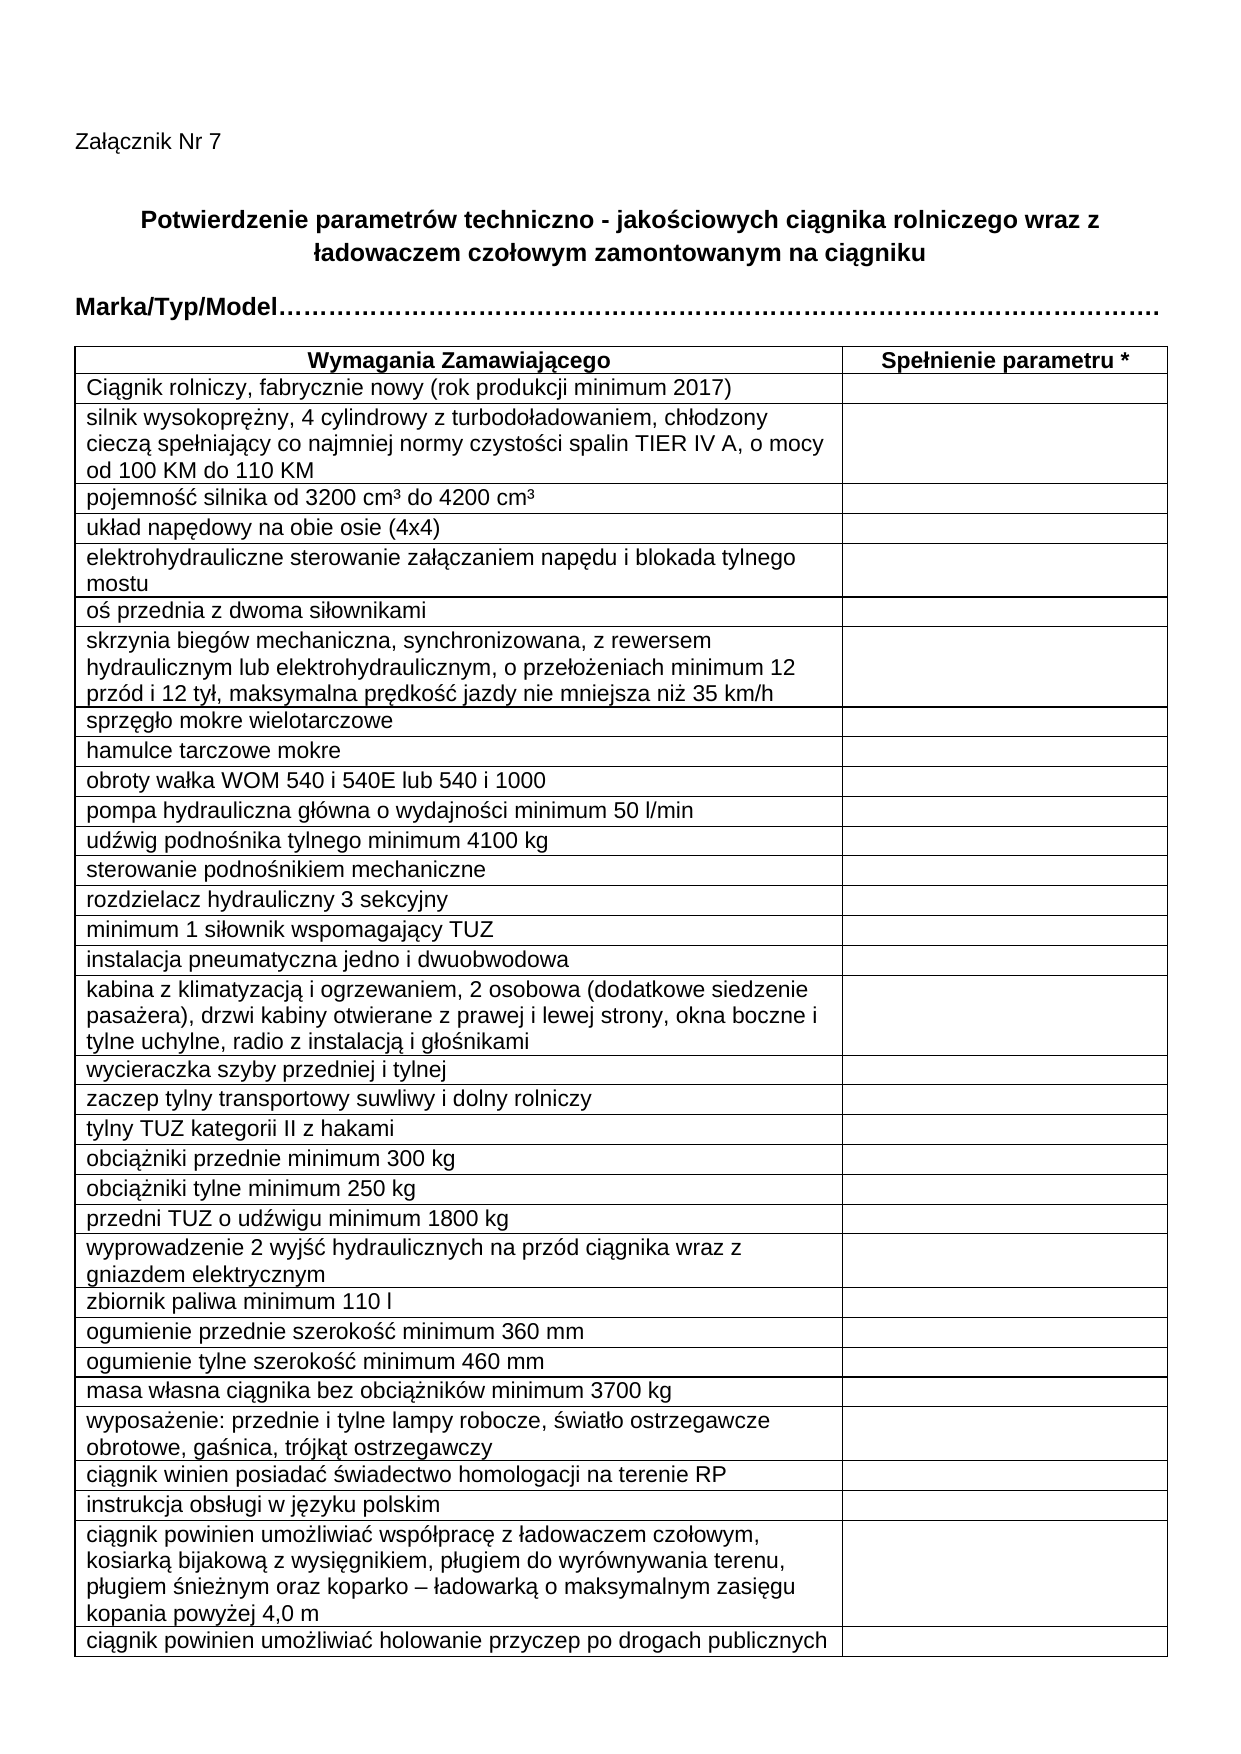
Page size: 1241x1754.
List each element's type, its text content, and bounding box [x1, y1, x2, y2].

table_cell wycieraczka szyby przedniej i tylnej [76, 1056, 842, 1084]
table_cell ogumienie przednie szerokość minimum 360 mm [76, 1318, 842, 1347]
table_cell [843, 1175, 1167, 1203]
table_cell [843, 886, 1167, 915]
table_cell zbiornik paliwa minimum 110 l [76, 1288, 842, 1317]
table_cell [843, 544, 1167, 596]
table_cell sterowanie podnośnikiem mechaniczne [76, 856, 842, 885]
table_cell [843, 1491, 1167, 1519]
table_cell minimum 1 siłownik wspomagający TUZ [76, 916, 842, 945]
table_cell [843, 1407, 1167, 1460]
table_cell pojemność silnika od 3200 cm³ do 4200 cm³ [76, 484, 842, 513]
table_cell masa własna ciągnika bez obciążników minimum 3700 kg [76, 1378, 842, 1406]
table_cell Ciągnik rolniczy, fabrycznie nowy (rok produkcji minimum 2017) [76, 374, 842, 403]
table_cell [843, 1348, 1167, 1376]
table_cell ciągnik winien posiadać świadectwo homologacji na terenie RP [76, 1461, 842, 1490]
table_cell ciągnik powinien umożliwiać współpracę z ładowaczem czołowym, kosiarką bijakową z wysięgnikiem, pługiem do wyrównywania terenu, pługiem śnieżnym oraz koparko – ładowarką o maksymalnym zasięgu kopania powyżej 4,0 m [76, 1521, 842, 1626]
table_cell silnik wysokoprężny, 4 cylindrowy z turbodoładowaniem, chłodzony cieczą spełniający co najmniej normy czystości spalin TIER IV A, o mocy od 100 KM do 110 KM [76, 404, 842, 483]
table_cell [843, 374, 1167, 403]
table_cell [843, 1461, 1167, 1490]
table_cell instrukcja obsługi w języku polskim [76, 1491, 842, 1519]
table_cell [843, 484, 1167, 513]
table_cell [843, 946, 1167, 974]
table_cell [843, 1145, 1167, 1174]
table_cell [843, 1288, 1167, 1317]
table_cell ciągnik powinien umożliwiać holowanie przyczep po drogach publicznych [76, 1627, 842, 1656]
table_cell wyposażenie: przednie i tylne lampy robocze, światło ostrzegawcze obrotowe, gaśnica, trójkąt ostrzegawczy [76, 1407, 842, 1460]
table_cell [843, 404, 1167, 483]
table_cell [843, 598, 1167, 626]
table_cell kabina z klimatyzacją i ogrzewaniem, 2 osobowa (dodatkowe siedzenie pasażera), drzwi kabiny otwierane z prawej i lewej strony, okna boczne i tylne uchylne, radio z instalacją i głośnikami [76, 976, 842, 1054]
table_cell przedni TUZ o udźwigu minimum 1800 kg [76, 1205, 842, 1233]
table_cell obciążniki przednie minimum 300 kg [76, 1145, 842, 1174]
table_cell ogumienie tylne szerokość minimum 460 mm [76, 1348, 842, 1376]
table_cell [843, 708, 1167, 736]
table_cell [843, 1085, 1167, 1114]
table_cell [843, 1205, 1167, 1233]
table_cell [843, 627, 1167, 706]
table_cell udźwig podnośnika tylnego minimum 4100 kg [76, 827, 842, 855]
table_cell [843, 1056, 1167, 1084]
table_cell tylny TUZ kategorii II z hakami [76, 1115, 842, 1144]
table_cell wyprowadzenie 2 wyjść hydraulicznych na przód ciągnika wraz z gniazdem elektrycznym [76, 1234, 842, 1287]
table_cell [843, 1234, 1167, 1287]
table_cell oś przednia z dwoma siłownikami [76, 598, 842, 626]
table_cell elektrohydrauliczne sterowanie załączaniem napędu i blokada tylnego mostu [76, 544, 842, 596]
table_cell [843, 827, 1167, 855]
table_cell [843, 1627, 1167, 1656]
table_cell instalacja pneumatyczna jedno i dwuobwodowa [76, 946, 842, 974]
text Potwierdzenie parametrów techniczno - jakościowych ciągnika rolniczego wraz z ładowaczem czołowym zamontowanym na ciągniku [75, 205, 1165, 267]
text Załącznik Nr 7 [75, 128, 1165, 154]
table_cell zaczep tylny transportowy suwliwy i dolny rolniczy [76, 1085, 842, 1114]
table_cell [843, 737, 1167, 766]
table_cell hamulce tarczowe mokre [76, 737, 842, 766]
table_cell pompa hydrauliczna główna o wydajności minimum 50 l/min [76, 797, 842, 826]
table_cell obciążniki tylne minimum 250 kg [76, 1175, 842, 1203]
table_cell obroty wałka WOM 540 i 540E lub 540 i 1000 [76, 767, 842, 796]
table_cell [843, 1318, 1167, 1347]
table_header Wymagania Zamawiającego [76, 347, 842, 373]
table_cell [843, 514, 1167, 543]
table_cell [843, 1115, 1167, 1144]
text Marka/Typ/Model……………………………………………………………………………………………. [75, 292, 1165, 321]
table_cell [843, 797, 1167, 826]
table_cell układ napędowy na obie osie (4x4) [76, 514, 842, 543]
table_cell [843, 856, 1167, 885]
table_cell [843, 1378, 1167, 1406]
table_header Spełnienie parametru * [843, 347, 1167, 373]
table_cell [843, 1521, 1167, 1626]
table_cell sprzęgło mokre wielotarczowe [76, 708, 842, 736]
table_cell [843, 916, 1167, 945]
table_cell skrzynia biegów mechaniczna, synchronizowana, z rewersem hydraulicznym lub elektrohydraulicznym, o przełożeniach minimum 12 przód i 12 tył, maksymalna prędkość jazdy nie mniejsza niż 35 km/h [76, 627, 842, 706]
table_cell rozdzielacz hydrauliczny 3 sekcyjny [76, 886, 842, 915]
table_cell [843, 976, 1167, 1054]
table_cell [843, 767, 1167, 796]
